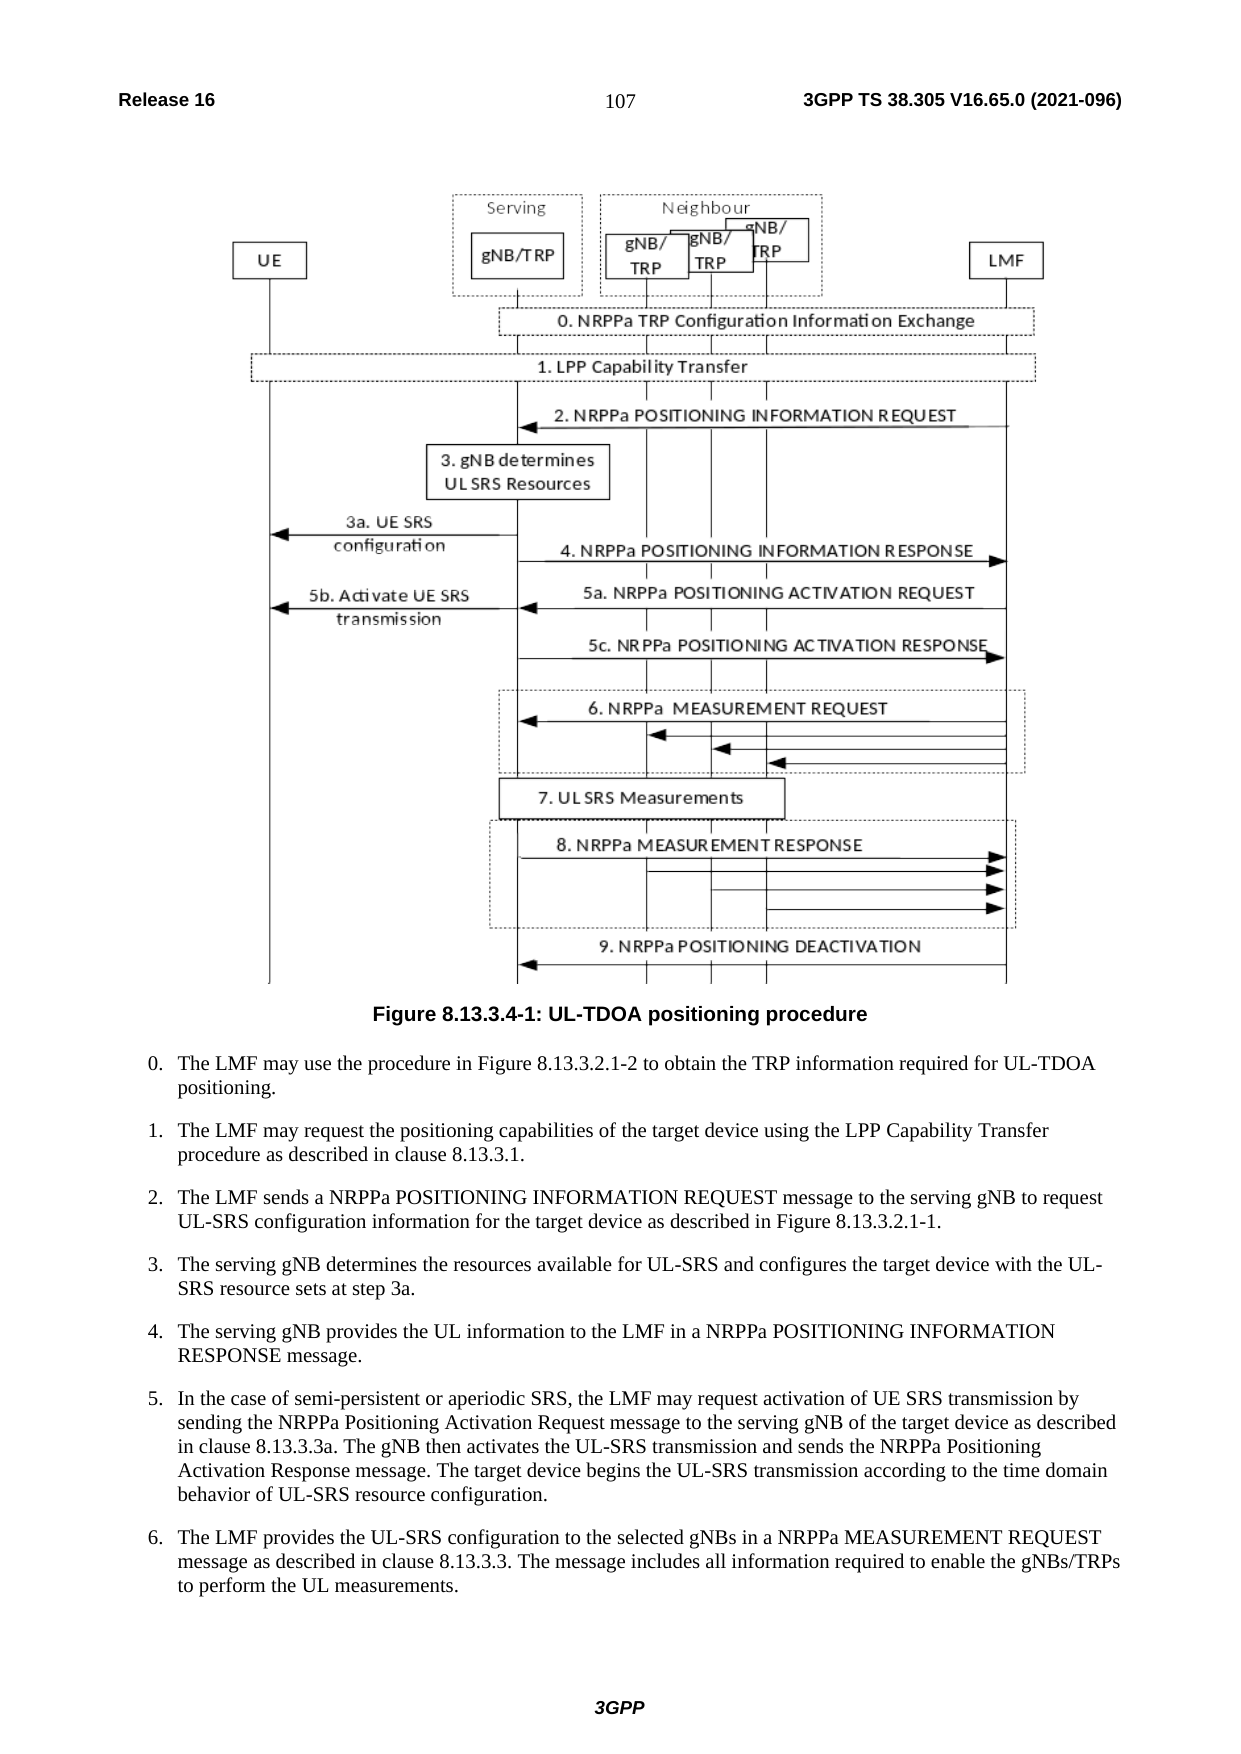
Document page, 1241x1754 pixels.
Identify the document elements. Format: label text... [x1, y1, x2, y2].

text Figure 8.13.3.4-1: UL-TDOA positioning procedure [118, 1002, 1122, 1026]
text 4. The serving gNB provides the UL information to the LMF in a NRPPa POSITIONING INFORMATION RESPONSE message. [148, 1319, 1122, 1367]
text 6. The LMF provides the UL-SRS configuration to the selected gNBs in a NRPPa MEASUREMENT REQUEST message as described in clause 8.13.3.3. The message includes all information required to enable the gNBs/TRPs to perform the UL measurements. [148, 1524, 1122, 1597]
text 2. The LMF sends a NRPPa POSITIONING INFORMATION REQUEST message to the serving gNB to request UL-SRS configuration information for the target device as described in Figure 8.13.3.2.1-1. [148, 1185, 1122, 1233]
text 0. The LMF may use the procedure in Figure 8.13.3.2.1-2 to obtain the TRP information required for UL-TDOA positioning. [148, 1051, 1122, 1099]
text 5. In the case of semi-persistent or aperiodic SRS, the LMF may request activation of UE SRS transmission by sending the NRPPa Positioning Activation Request message to the serving gNB of the target device as described in clause 8.13.3.3a. The gNB then activates the UL-SRS transmission and sends the NRPPa Positioning Activation Response message. The target device begins the UL-SRS transmission according to the time domain behavior of UL-SRS resource configuration. [148, 1386, 1122, 1506]
text 1. The LMF may request the positioning capabilities of the target device using the LPP Capability Transfer procedure as described in clause 8.13.3.1. [148, 1118, 1122, 1166]
text 3. The serving gNB determines the resources available for UL-SRS and configures the target device with the UL-SRS resource sets at step 3a. [148, 1252, 1122, 1300]
